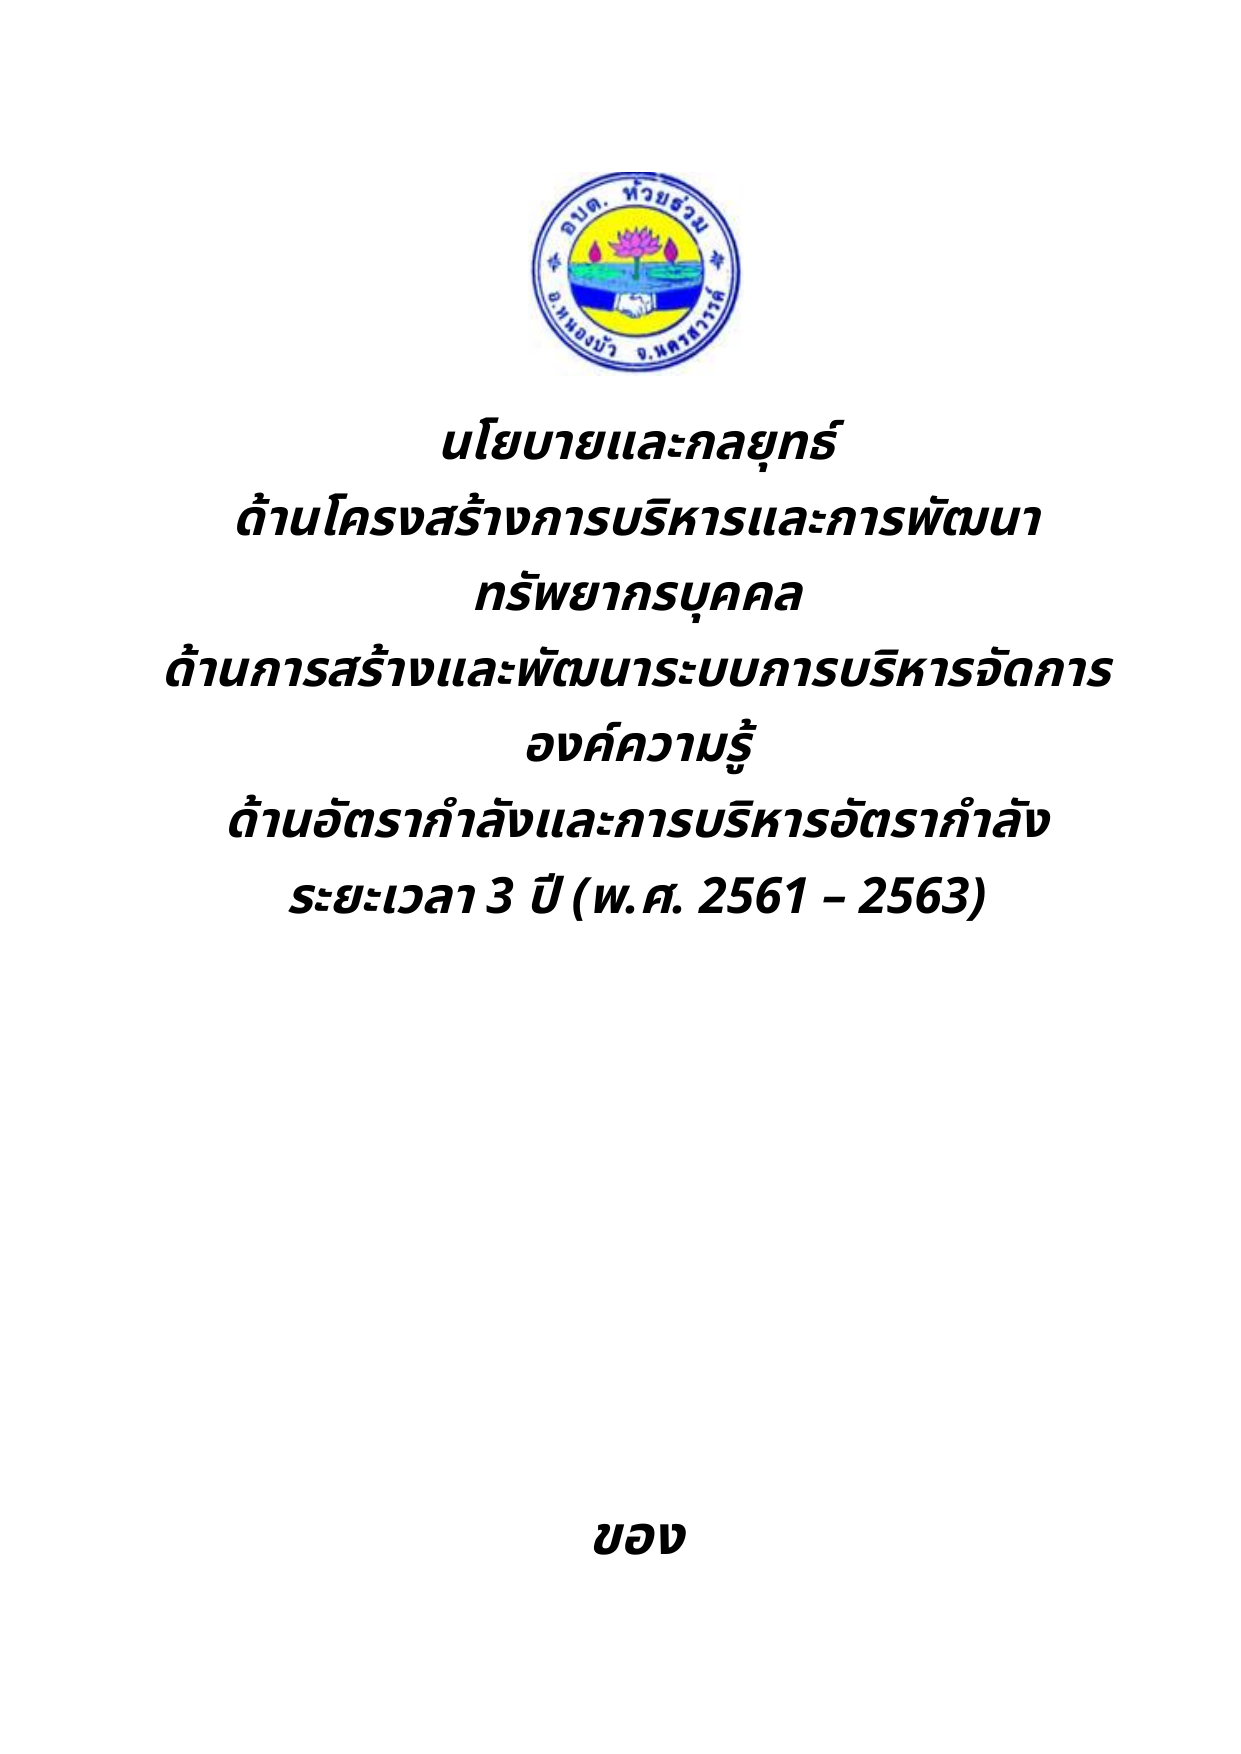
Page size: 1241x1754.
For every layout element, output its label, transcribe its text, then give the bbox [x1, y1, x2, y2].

text ด้านอัตรากำลังและการบริหารอัตรากำลัง [150, 784, 1122, 860]
picture [528, 172, 744, 376]
text ด้านโครงสร้างการบริหารและการพัฒนาทรัพยากรบุคคล [150, 482, 1122, 633]
text นโยบายและกลยุทธ์ [150, 407, 1122, 482]
text ของ [150, 1497, 1122, 1579]
text ระยะเวลา 3 ปี (พ.ศ. 2561 – 2563) [150, 860, 1122, 936]
text ด้านการสร้างและพัฒนาระบบการบริหารจัดการองค์ความรู้ [150, 633, 1122, 784]
